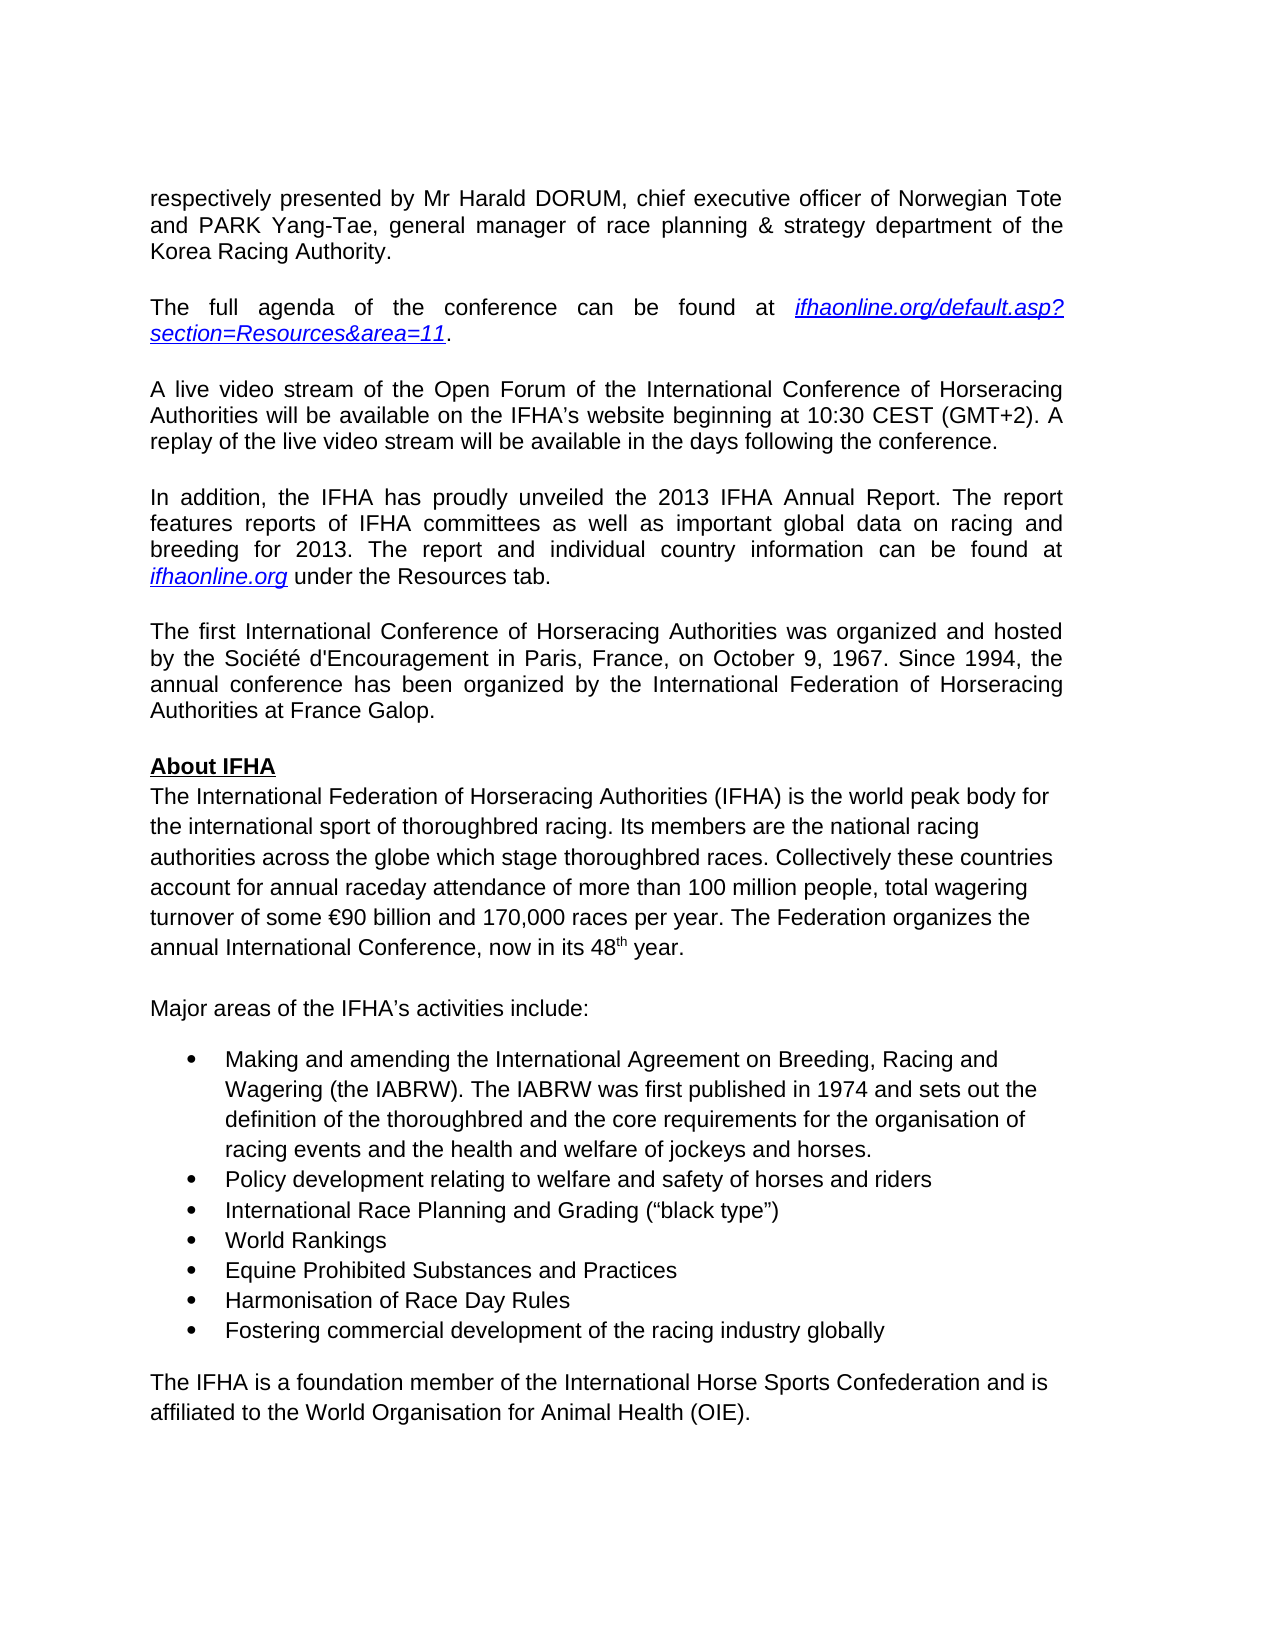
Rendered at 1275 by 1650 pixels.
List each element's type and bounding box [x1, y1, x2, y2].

table_cell [144, 150, 1070, 1456]
